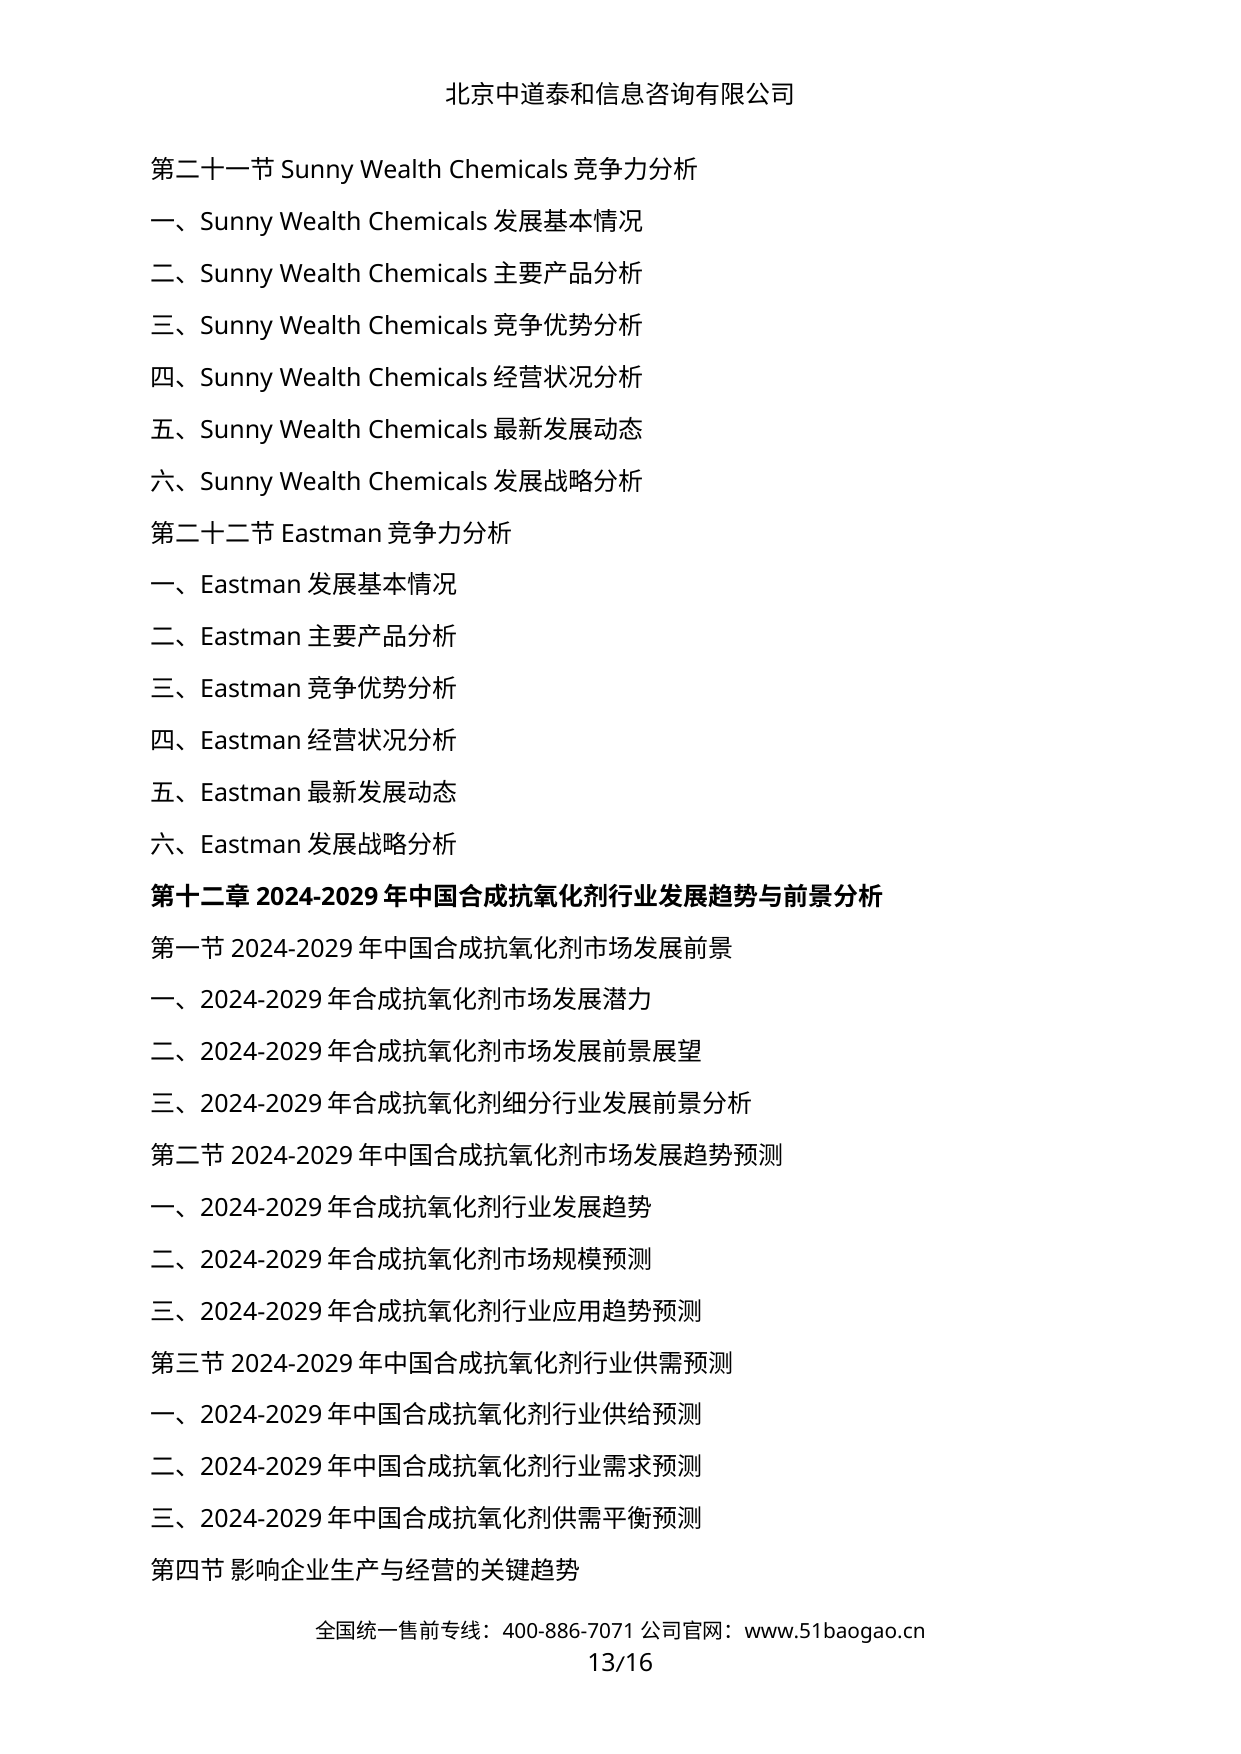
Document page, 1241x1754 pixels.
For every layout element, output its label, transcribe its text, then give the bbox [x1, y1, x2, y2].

text 一、2024-2029年合成抗氧化剂行业发展趋势 [150, 1187, 1090, 1224]
text 第十二章 2024-2029年中国合成抗氧化剂行业发展趋势与前景分析 [150, 876, 1090, 912]
text 一、2024-2029年中国合成抗氧化剂行业供给预测 [150, 1395, 1090, 1431]
text 三、Sunny Wealth Chemicals竞争优势分析 [150, 306, 1090, 342]
text 二、Eastman主要产品分析 [150, 617, 1090, 653]
text 一、Eastman发展基本情况 [150, 565, 1090, 601]
text 三、2024-2029年中国合成抗氧化剂供需平衡预测 [150, 1499, 1090, 1535]
text 第二节 2024-2029年中国合成抗氧化剂市场发展趋势预测 [150, 1136, 1090, 1172]
text 四、Eastman经营状况分析 [150, 721, 1090, 757]
text 六、Sunny Wealth Chemicals发展战略分析 [150, 461, 1090, 497]
text 二、2024-2029年合成抗氧化剂市场发展前景展望 [150, 1032, 1090, 1068]
text 三、Eastman竞争优势分析 [150, 669, 1090, 705]
text 一、Sunny Wealth Chemicals发展基本情况 [150, 202, 1090, 238]
text 五、Eastman最新发展动态 [150, 772, 1090, 809]
text 第三节 2024-2029年中国合成抗氧化剂行业供需预测 [150, 1343, 1090, 1379]
text 二、Sunny Wealth Chemicals主要产品分析 [150, 254, 1090, 290]
text 三、2024-2029年合成抗氧化剂细分行业发展前景分析 [150, 1084, 1090, 1120]
text 五、Sunny Wealth Chemicals最新发展动态 [150, 409, 1090, 446]
text 第二十一节 Sunny Wealth Chemicals竞争力分析 [150, 150, 1090, 186]
text 第二十二节 Eastman竞争力分析 [150, 513, 1090, 549]
text 二、2024-2029年合成抗氧化剂市场规模预测 [150, 1239, 1090, 1276]
text 第四节 影响企业生产与经营的关键趋势 [150, 1551, 1090, 1587]
text 第一节 2024-2029年中国合成抗氧化剂市场发展前景 [150, 928, 1090, 964]
text 二、2024-2029年中国合成抗氧化剂行业需求预测 [150, 1447, 1090, 1483]
text 六、Eastman发展战略分析 [150, 824, 1090, 861]
text 三、2024-2029年合成抗氧化剂行业应用趋势预测 [150, 1291, 1090, 1327]
text 一、2024-2029年合成抗氧化剂市场发展潜力 [150, 980, 1090, 1016]
text 四、Sunny Wealth Chemicals经营状况分析 [150, 357, 1090, 394]
